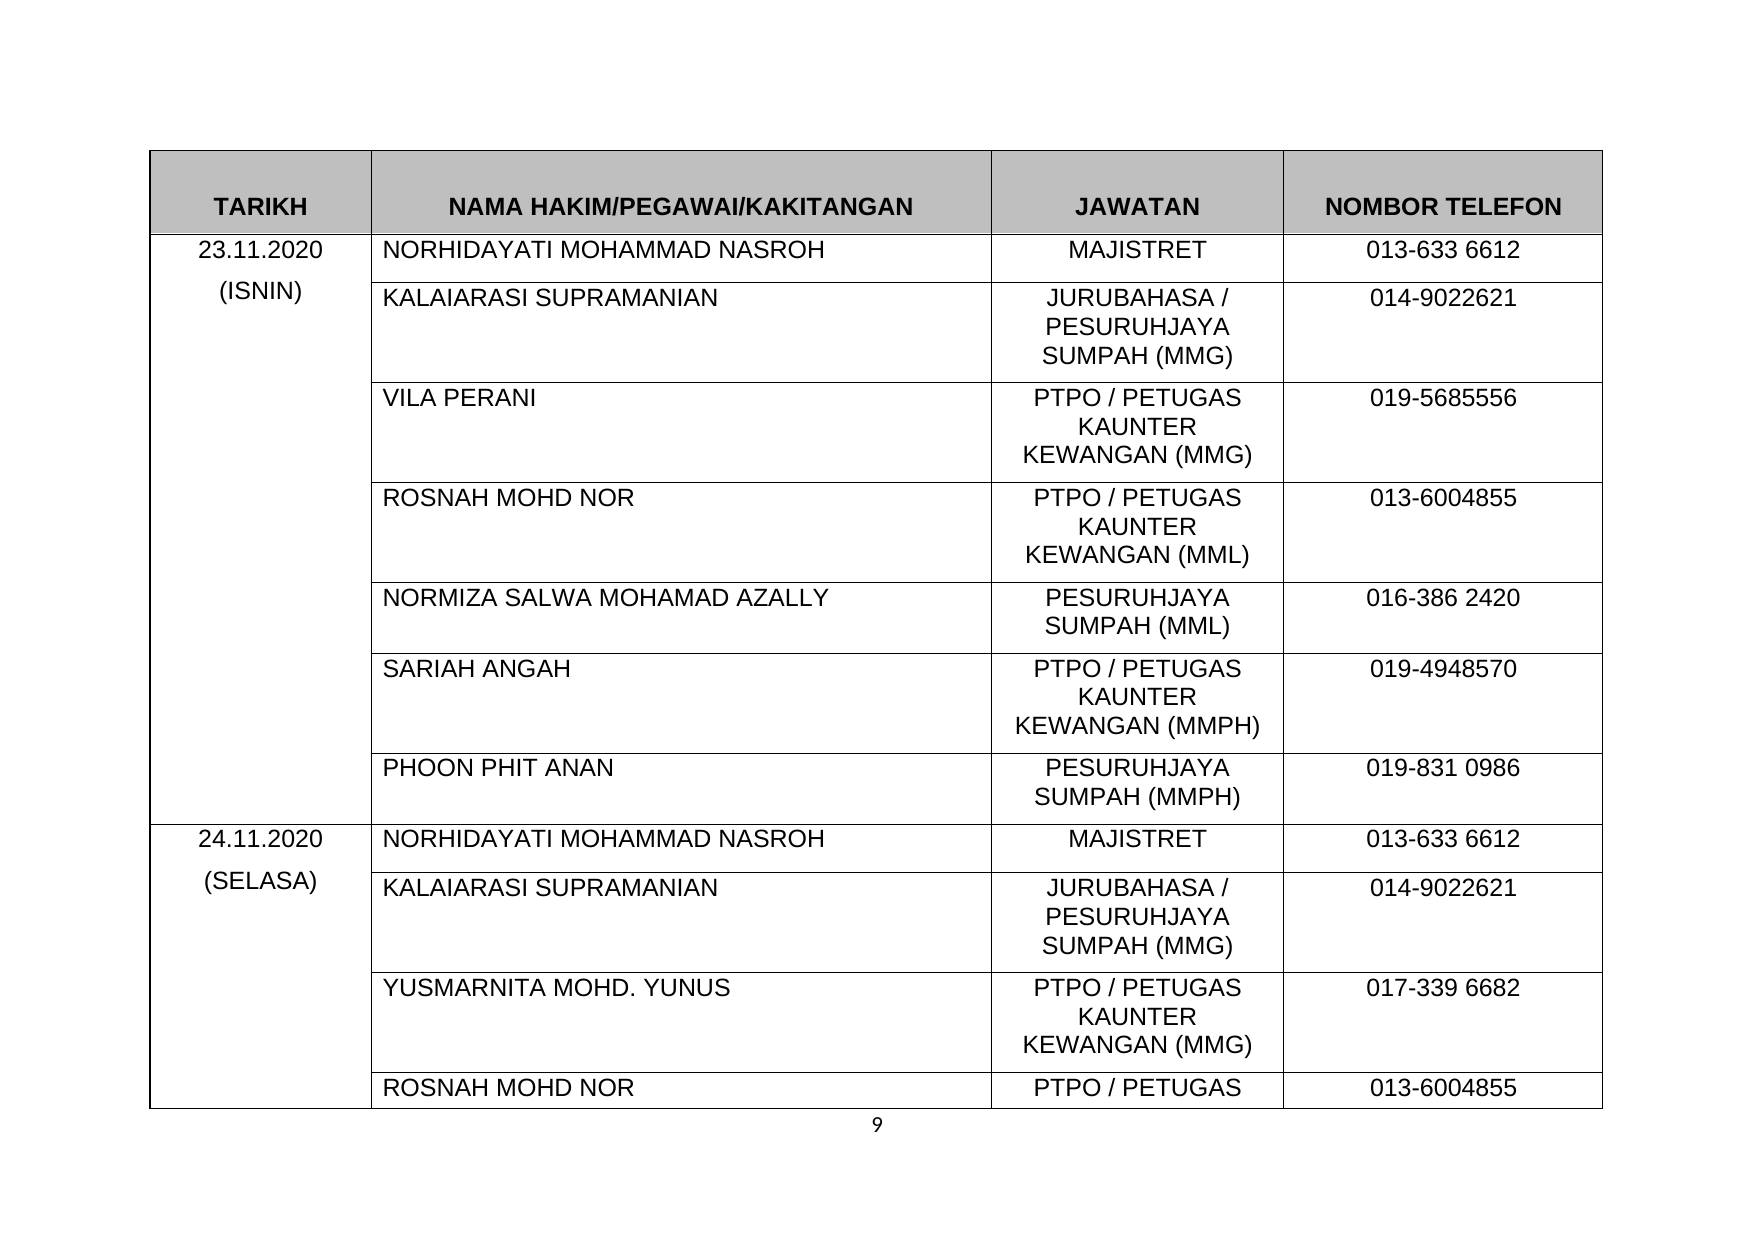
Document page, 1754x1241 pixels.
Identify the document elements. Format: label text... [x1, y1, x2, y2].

table_cell MAJISTRET [992, 235, 1283, 282]
table_cell 014-9022621 [1284, 283, 1602, 382]
table_header TARIKH [151, 151, 371, 233]
table_cell PESURUHJAYA SUMPAH (MML) [992, 583, 1283, 653]
table_cell VILA PERANI [372, 383, 991, 482]
table_cell 016-386 2420 [1284, 583, 1602, 653]
table_cell KALAIARASI SUPRAMANIAN [372, 873, 991, 972]
table_cell JURUBAHASA / PESURUHJAYA SUMPAH (MMG) [992, 283, 1283, 382]
table_cell 013-633 6612 [1284, 235, 1602, 282]
table_cell 019-4948570 [1284, 654, 1602, 752]
table_cell PHOON PHIT ANAN [372, 754, 991, 823]
table_cell 017-339 6682 [1284, 973, 1602, 1072]
table_cell YUSMARNITA MOHD. YUNUS [372, 973, 991, 1072]
table_cell PTPO / PETUGAS KAUNTER KEWANGAN (MML) [992, 483, 1283, 582]
table_cell 019-5685556 [1284, 383, 1602, 482]
table_header NAMA HAKIM/PEGAWAI/KAKITANGAN [372, 151, 991, 233]
table_cell 013-6004855 [1284, 483, 1602, 582]
table_cell 013-633 6612 [1284, 825, 1602, 872]
table_cell JURUBAHASA / PESURUHJAYA SUMPAH (MMG) [992, 873, 1283, 972]
table_cell 013-6004855 [1284, 1073, 1602, 1108]
table_cell KALAIARASI SUPRAMANIAN [372, 283, 991, 382]
table_cell 24.11.2020 (SELASA) [151, 825, 371, 1108]
table_header JAWATAN [992, 151, 1283, 233]
table_cell PTPO / PETUGAS KAUNTER KEWANGAN (MMG) [992, 973, 1283, 1072]
table_cell ROSNAH MOHD NOR [372, 1073, 991, 1108]
table_cell PTPO / PETUGAS KAUNTER KEWANGAN (MML) [992, 1073, 1283, 1108]
table_cell 014-9022621 [1284, 873, 1602, 972]
table_cell PTPO / PETUGAS KAUNTER KEWANGAN (MMPH) [992, 654, 1283, 752]
table_cell MAJISTRET [992, 825, 1283, 872]
table_cell 23.11.2020 (ISNIN) [151, 235, 371, 823]
table_cell PTPO / PETUGAS KAUNTER KEWANGAN (MMG) [992, 383, 1283, 482]
table_cell NORHIDAYATI MOHAMMAD NASROH [372, 235, 991, 282]
table_header NOMBOR TELEFON [1284, 151, 1602, 233]
table_cell ROSNAH MOHD NOR [372, 483, 991, 582]
table_cell NORHIDAYATI MOHAMMAD NASROH [372, 825, 991, 872]
table_cell PESURUHJAYA SUMPAH (MMPH) [992, 754, 1283, 823]
table_cell NORMIZA SALWA MOHAMAD AZALLY [372, 583, 991, 653]
table_cell 019-831 0986 [1284, 754, 1602, 823]
table_cell SARIAH ANGAH [372, 654, 991, 752]
